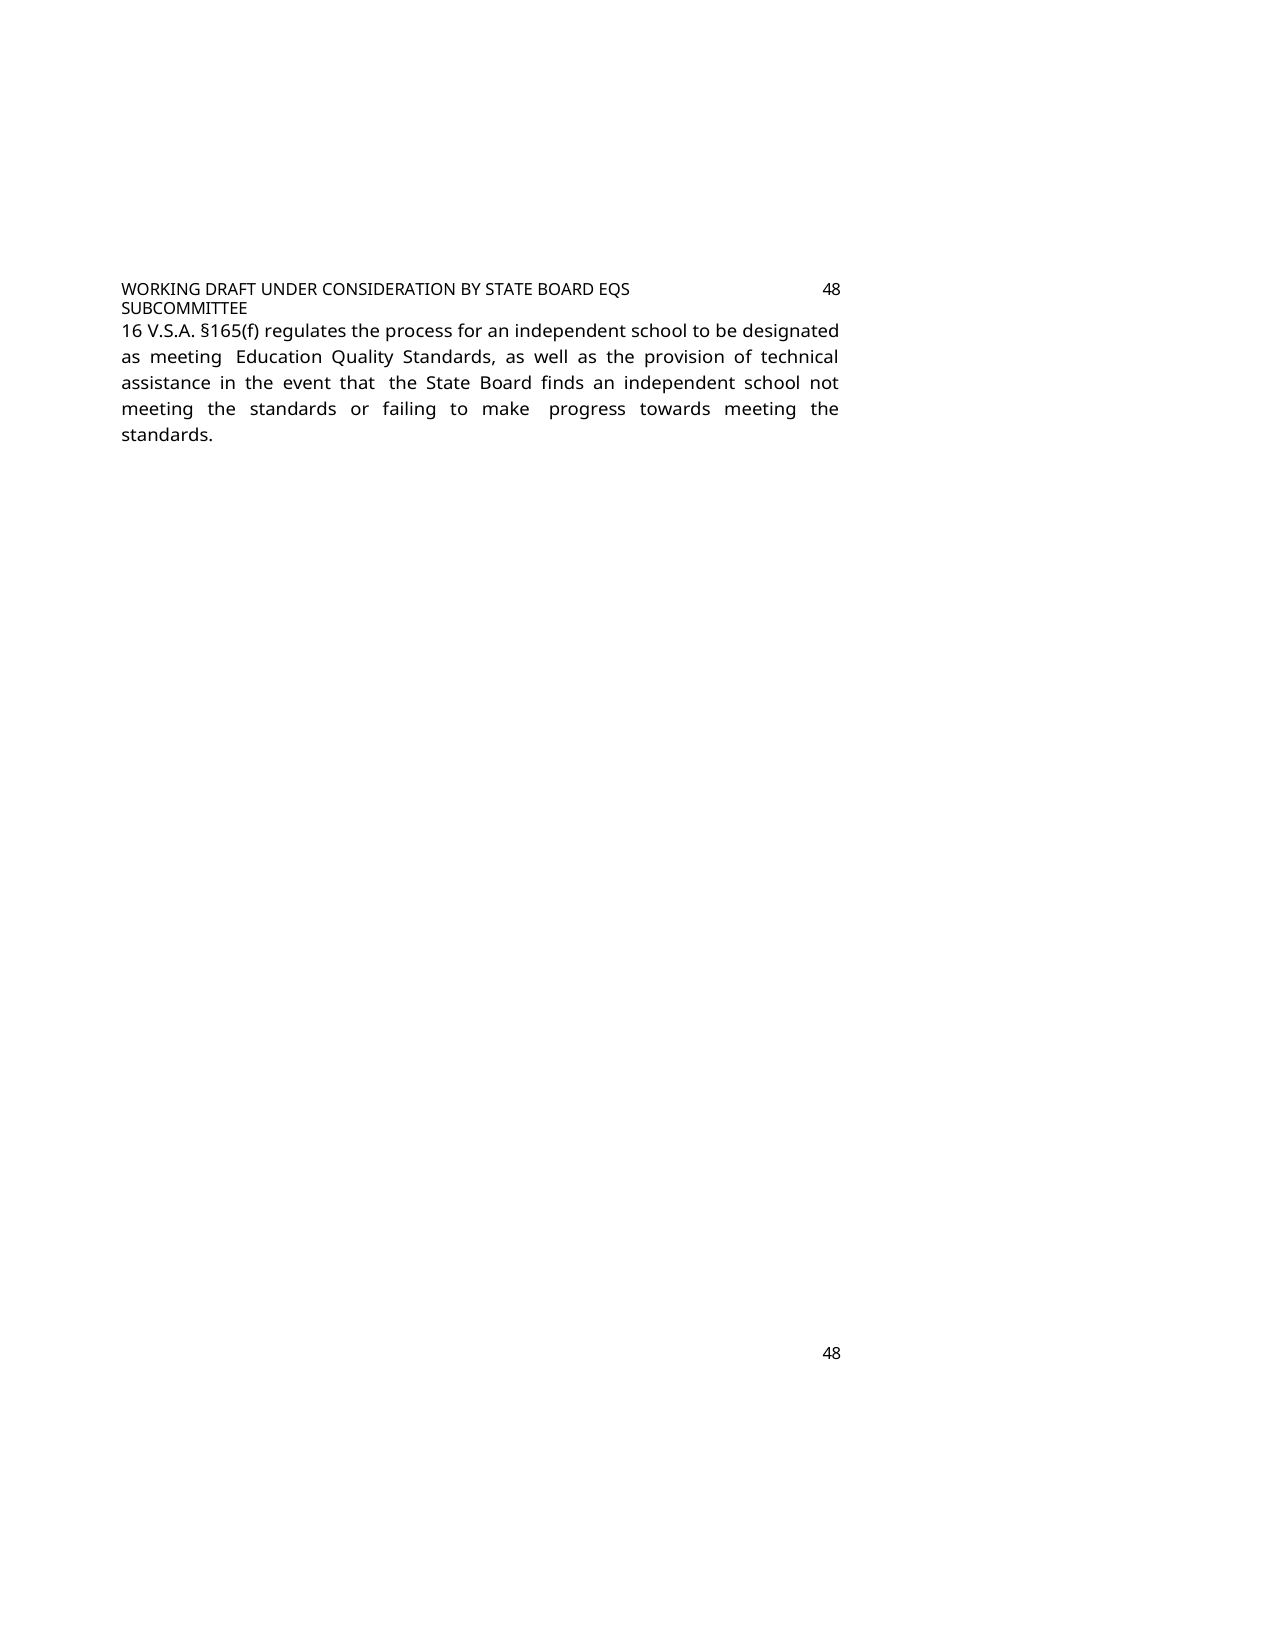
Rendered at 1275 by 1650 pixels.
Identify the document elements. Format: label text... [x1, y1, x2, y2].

text 16 V.S.A. §165(f) regulates the process for an independent school to be designated as meeting Education Quality Standards, as well as the provision of technical assistance in the event that the State Board finds an independent school not meeting the standards or failing to make progress towards meeting the standards. [121, 319, 839, 447]
